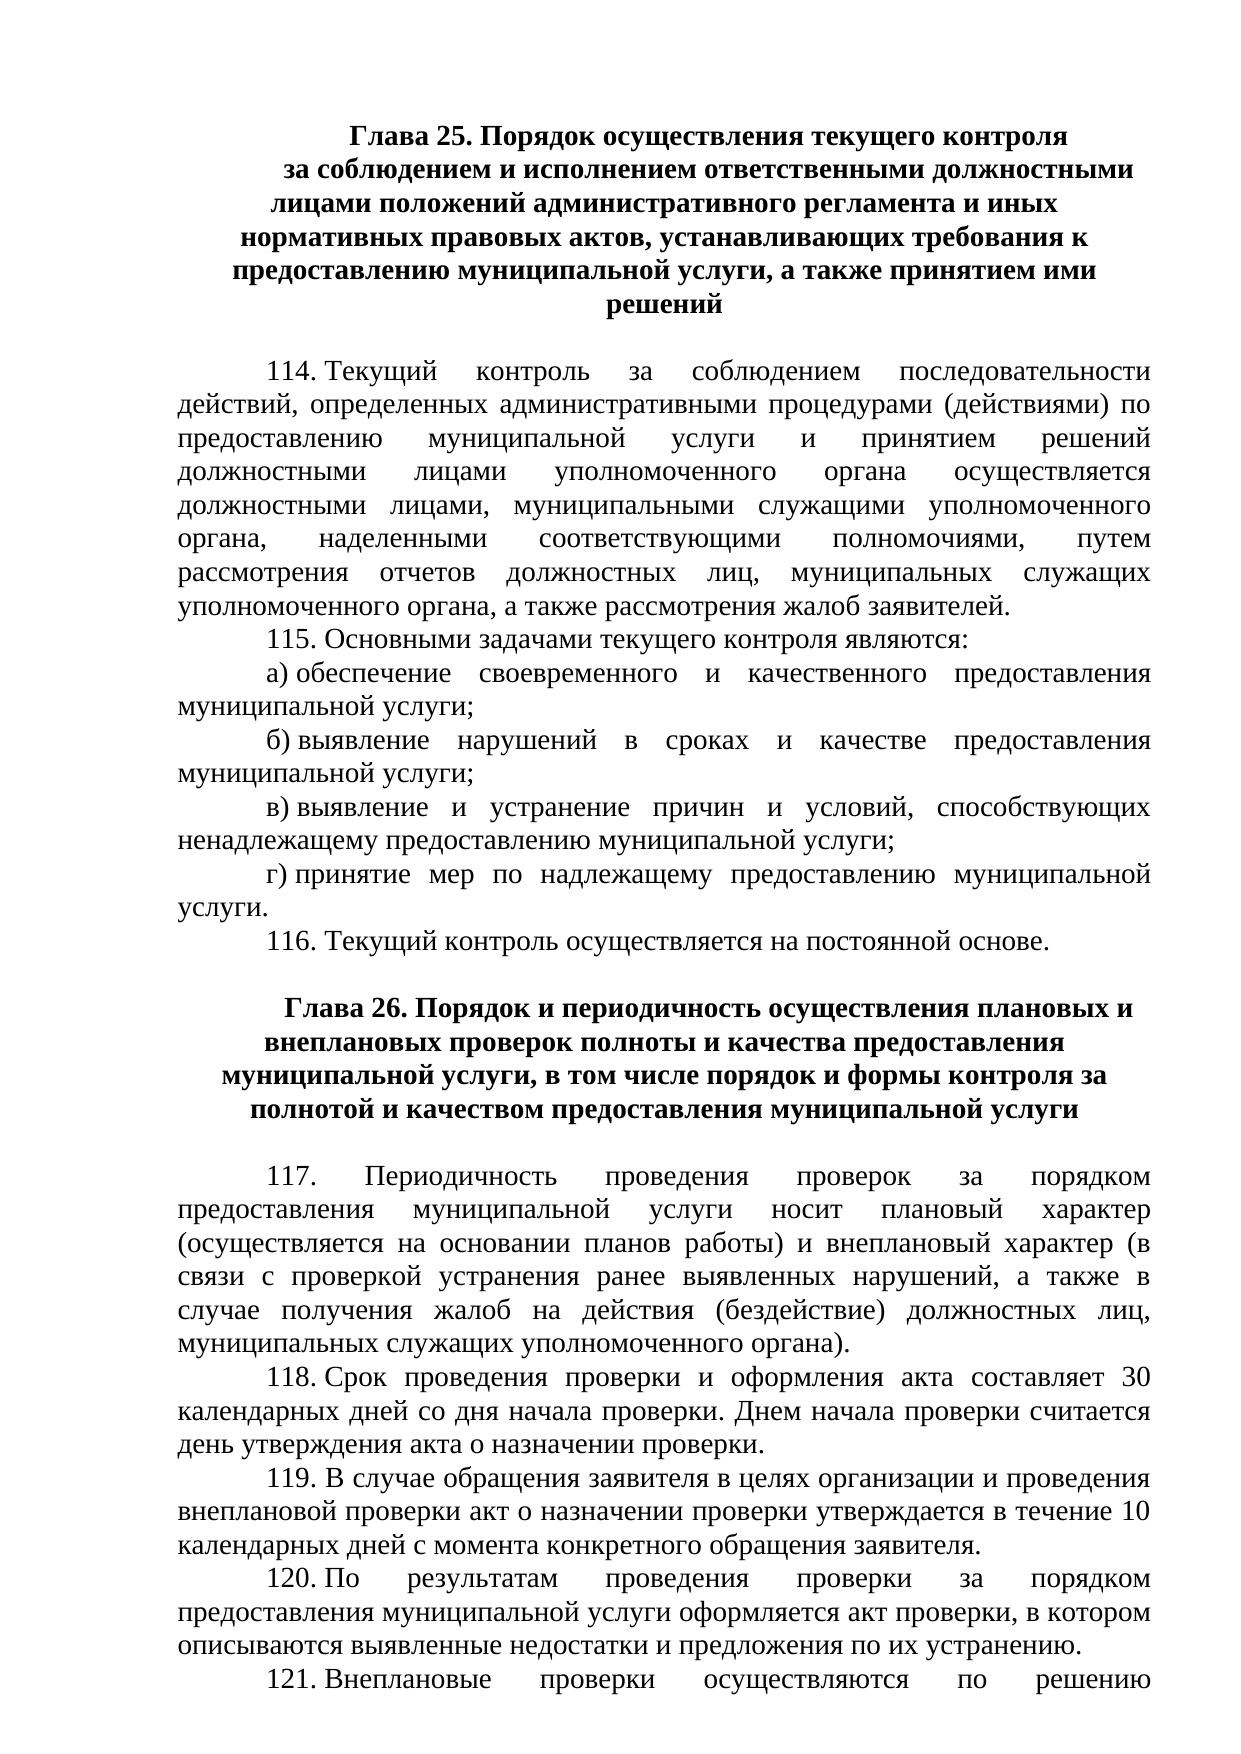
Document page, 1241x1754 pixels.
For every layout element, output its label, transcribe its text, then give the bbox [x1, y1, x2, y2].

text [177, 1661, 1152, 1694]
text б) выявление нарушений в сроках и качестве предоставления муниципальной услуги; [177, 722, 1152, 789]
text Глава 26. Порядок и периодичность осуществления плановых и внеплановых проверок полноты и качества предоставления муниципальной услуги, в том числе порядок и формы контроля за полнотой и качеством предоставления муниципальной услуги [177, 990, 1152, 1124]
text г) принятие мер по надлежащему предоставлению муниципальной услуги. [177, 856, 1152, 923]
text в) выявление и устранение причин и условий, способствующих ненадлежащему предоставлению муниципальной услуги; [177, 789, 1152, 856]
text Глава 25. Порядок осуществления текущего контроля [177, 118, 1152, 152]
text 120. По результатам проведения проверки за порядком предоставления муниципальной услуги оформляется акт проверки, в котором описываются выявленные недостатки и предложения по их устранению. [177, 1560, 1152, 1661]
text 114. Текущий контроль за соблюдением последовательности действий, определенных административными процедурами (действиями) по предоставлению муниципальной услуги и принятием решений должностными лицами уполномоченного органа осуществляется должностными лицами, муниципальными служащими уполномоченного органа, наделенными соответствующими полномочиями, путем рассмотрения отчетов должностных лиц, муниципальных служащих уполномоченного органа, а также рассмотрения жалоб заявителей. [177, 353, 1152, 621]
text 116. Текущий контроль осуществляется на постоянной основе. [177, 923, 1152, 957]
text 117. Периодичность проведения проверок за порядком предоставления муниципальной услуги носит плановый характер (осуществляется на основании планов работы) и внеплановый характер (в связи с проверкой устранения ранее выявленных нарушений, а также в случае получения жалоб на действия (бездействие) должностных лиц, муниципальных служащих уполномоченного органа). [177, 1158, 1152, 1359]
text 118. Срок проведения проверки и оформления акта составляет 30 календарных дней со дня начала проверки. Днем начала проверки считается день утверждения акта о назначении проверки. [177, 1359, 1152, 1460]
text за соблюдением и исполнением ответственными должностными лицами положений административного регламента и иных нормативных правовых актов, устанавливающих требования к предоставлению муниципальной услуги, а также принятием ими решений [177, 152, 1152, 319]
text 119. В случае обращения заявителя в целях организации и проведения внеплановой проверки акт о назначении проверки утверждается в течение 10 календарных дней с момента конкретного обращения заявителя. [177, 1460, 1152, 1560]
text а) обеспечение своевременного и качественного предоставления муниципальной услуги; [177, 655, 1152, 722]
text 115. Основными задачами текущего контроля являются: [177, 621, 1152, 655]
